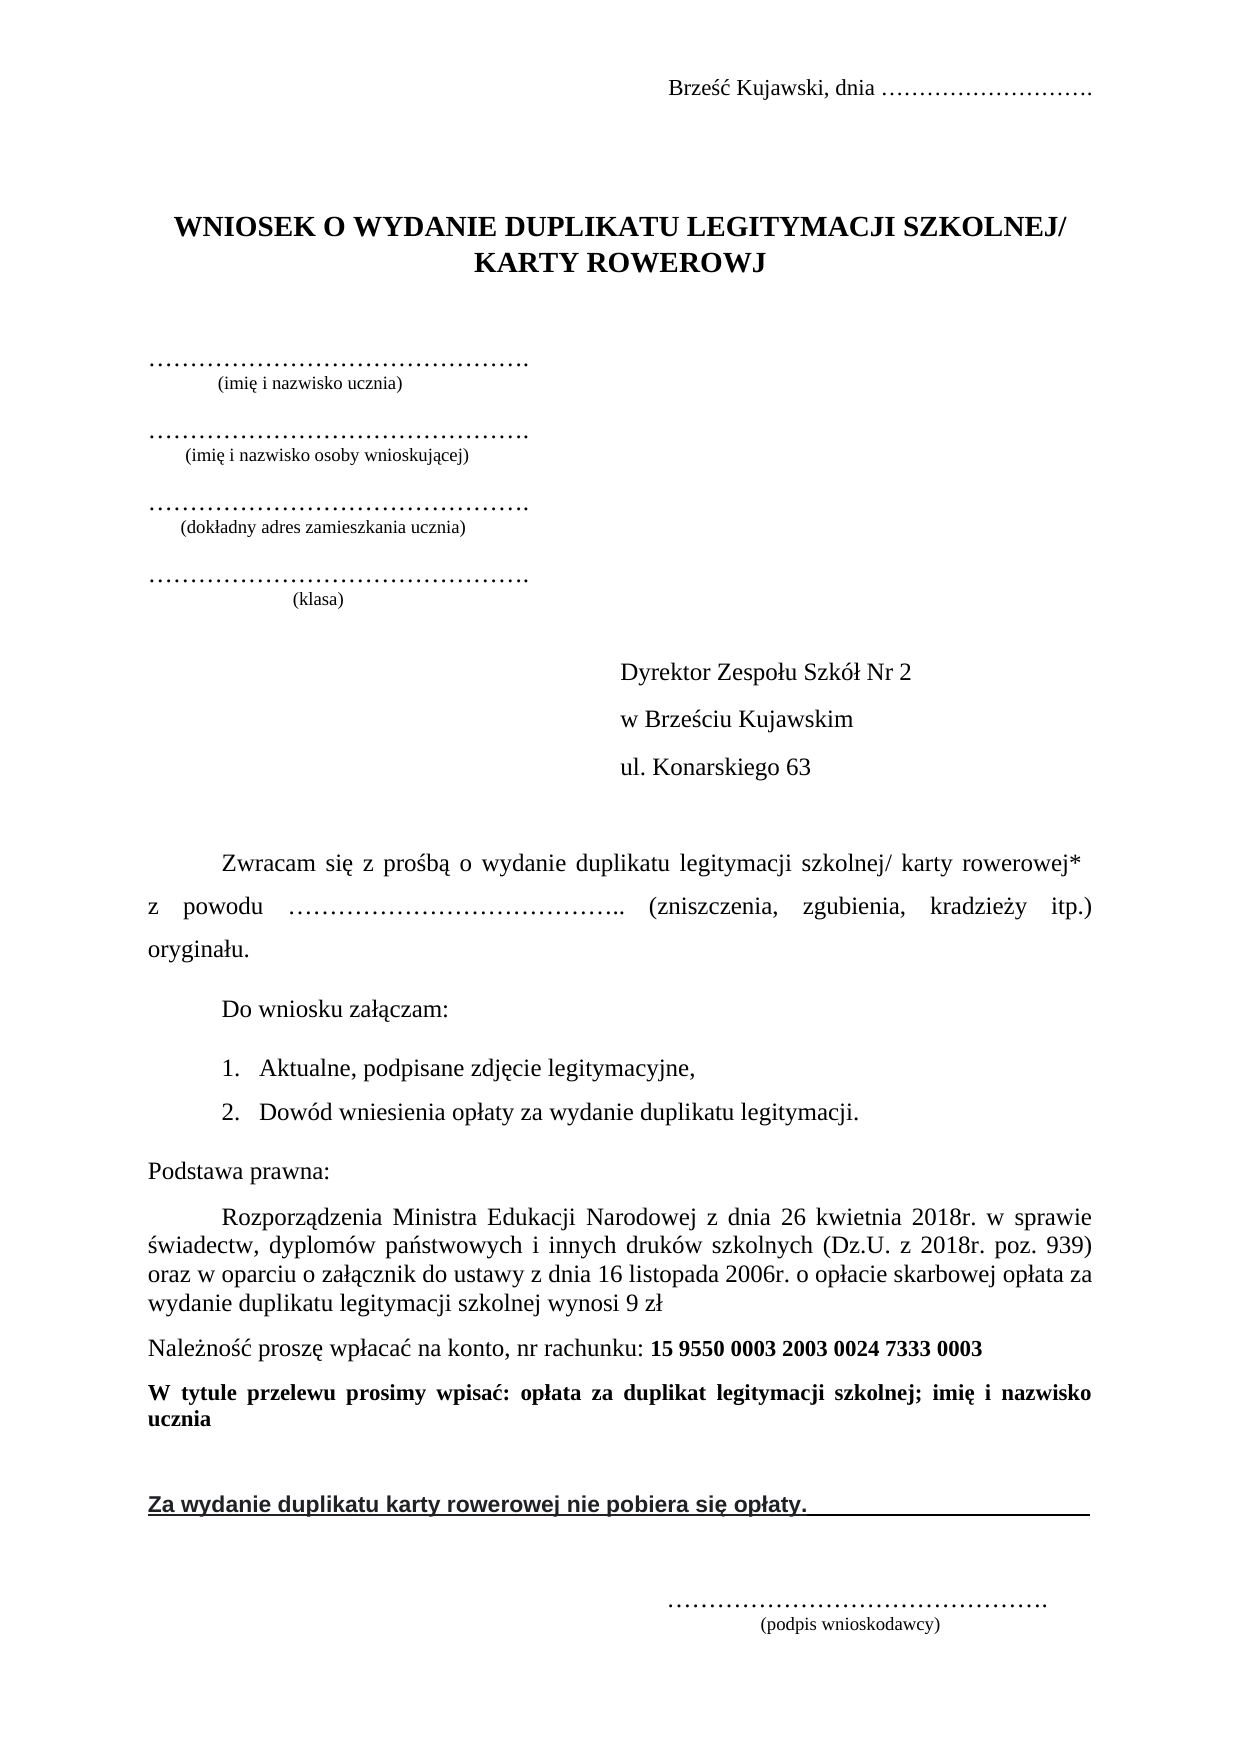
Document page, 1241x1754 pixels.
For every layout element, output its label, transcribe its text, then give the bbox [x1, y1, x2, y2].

text ………………………………………. [148, 487, 1093, 516]
text Rozporządzenia Ministra Edukacji Narodowej z dnia 26 kwietnia 2018r. w sprawie świadectw, dyplomów państwowych i innych druków szkolnych (Dz.U. z 2018r. poz. 939) oraz w oparciu o załącznik do ustawy z dnia 16 listopada 2006r. o opłacie skarbowej opłata za wydanie duplikatu legitymacji szkolnej wynosi 9 zł [148, 1202, 1093, 1317]
text ………………………………………. [148, 343, 1093, 372]
text Podstawa prawna: [148, 1156, 1093, 1185]
text Brześć Kujawski, dnia ………………………. [148, 74, 1093, 100]
text Za wydanie duplikatu karty rowerowej nie pobiera się opłaty. [807, 1491, 1093, 1518]
text (podpis wnioskodawcy) [148, 1612, 1093, 1634]
text w Brześciu Kujawskim [148, 704, 1093, 733]
text ………………………………………. [148, 1584, 1093, 1612]
text WNIOSEK O WYDANIE DUPLIKATU LEGITYMACJI SZKOLNEJ/ KARTY ROWEROWJ [148, 209, 1093, 279]
text ………………………………………. [148, 415, 1093, 444]
text (dokładny adres zamieszkania ucznia) [148, 516, 1093, 537]
text W tytule przelewu prosimy wpisać: opłata za duplikat legitymacji szkolnej; imię i nazwisko ucznia [148, 1379, 1093, 1432]
list Aktualne, podpisane zdjęcie legitymacyjne, [221, 1053, 1093, 1082]
text ………………………………………. [148, 559, 1093, 588]
text Należność proszę wpłacać na konto, nr rachunku: 15 9550 0003 2003 0024 7333 0003 [148, 1333, 1093, 1362]
text (imię i nazwisko ucznia) [148, 372, 1093, 393]
text (klasa) [148, 588, 1093, 609]
text Do wniosku załączam: [148, 994, 1093, 1022]
text (imię i nazwisko osoby wnioskującej) [148, 444, 1093, 465]
text Zwracam się z prośbą o wydanie duplikatu legitymacji szkolnej/ karty rowerowej* z powodu ………………………………….. (zniszczenia, zgubienia, kradzieży itp.) oryginału. [148, 848, 1093, 963]
text Dyrektor Zespołu Szkół Nr 2 [148, 657, 1093, 686]
text ul. Konarskiego 63 [148, 752, 1093, 781]
list Dowód wniesienia opłaty za wydanie duplikatu legitymacji. [221, 1097, 1093, 1125]
